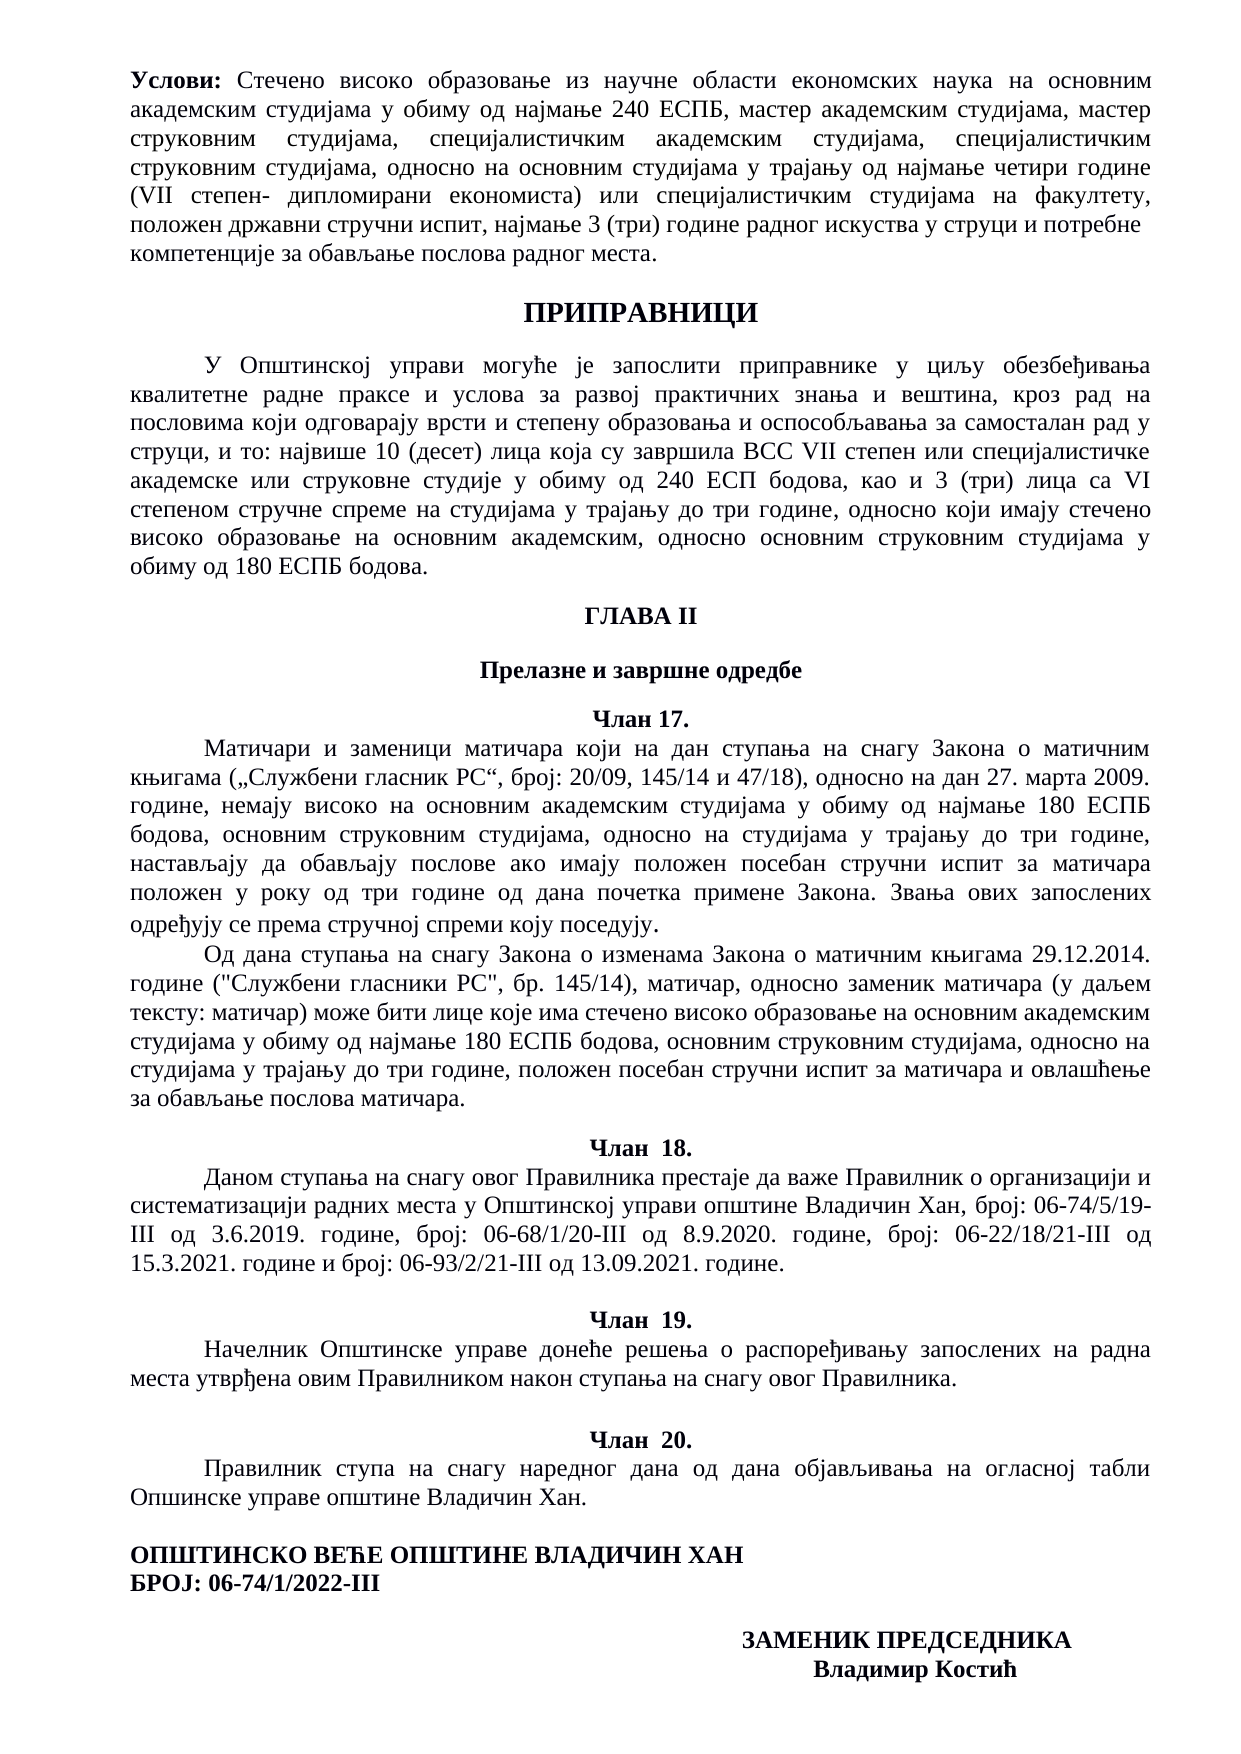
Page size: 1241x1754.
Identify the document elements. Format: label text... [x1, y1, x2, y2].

text ПРИПРАВНИЦИ [130, 296, 1152, 329]
text БРОЈ: 06-74/1/2022-III [130, 1568, 1152, 1597]
text Матичари и заменици матичара који на дан ступања на снагу Закона о матичним књигама („Службени гласник РС“, број: 20/09, 145/14 и 47/18), односно на дан 27. марта 2009. године, немају високо на основним академским студијама у обиму од најмање 180 ЕСПБ бодова, основним струковним студијама, односно на студијама у трајању до три године, настављају да обављају послове ако имају положен посебан стручни испит за матичара положен у року од три године од дана почетка примене Закона. Звања ових запослених одређују се према стручној спреми коју поседују. [130, 733, 1152, 939]
text Начелник Општинске управе донеће решења о распоређивању запослених на радна места утврђена овим Правилником након ступања на снагу овог Правилника. [130, 1334, 1152, 1392]
text Правилник ступа на снагу наредног дана од дана објављивања на огласној табли Опшинске управе општине Владичин Хан. [130, 1453, 1152, 1511]
text ЗАМЕНИК ПРЕДСЕДНИКА [130, 1625, 1152, 1654]
text Услови: Стечено високо образовање из научне области економских наука на основним академским студијама у обиму од најмање 240 ЕСПБ, мастер академским студијама, мастер струковним студијама, специјалистичким академским студијама, специјалистичким струковним студијама, односно на основним студијама у трајању од најмање четири године (VII степен- дипломирани економиста) или специјалистичким студијама на факултету, положен државни стручни испит, најмање 3 (три) године радног искуства у струци и потребне [130, 66, 1152, 238]
text компетенције за обављање послова радног места. [130, 238, 1152, 267]
text Члан 17. [130, 704, 1152, 733]
text Члан 19. [130, 1305, 1152, 1334]
text Члан 18. [130, 1133, 1152, 1162]
text Владимир Костић [130, 1654, 1152, 1683]
text ОПШТИНСКО ВЕЋЕ ОПШТИНЕ ВЛАДИЧИН ХАН [130, 1540, 1152, 1568]
text У Општинској управи могуће је запослити приправнике у циљу обезбеђивања квалитетне радне праксе и услова за развој практичних знања и вештина, кроз рад на пословима који одговарају врсти и степену образовања и оспособљавања за самосталан рад у струци, и то: највише 10 (десет) лица која су завршила ВСС VII степен или специјалистичке академске или струковне студије у обиму од 240 ЕСП бодова, као и 3 (три) лица са VI степеном стручне спреме на студијама у трајању до три године, односно који имају стечено високо образовање на основним академским, односно основним струковним студијама у обиму од 180 ЕСПБ бодова. [130, 350, 1152, 580]
text Члан 20. [130, 1425, 1152, 1453]
text Даном ступања на снагу овог Правилника престаје да важе Правилник о организацији и систематизацији радних места у Општинској управи општине Владичин Хан, број: 06-74/5/19-III од 3.6.2019. године, број: 06-68/1/20-III од 8.9.2020. године, број: 06-22/18/21-III од 15.3.2021. године и број: 06-93/2/21-III од 13.09.2021. године. [130, 1162, 1152, 1277]
text Од дана ступања на снагу Закона о изменама Закона о матичним књигама 29.12.2014. године ("Службени гласники РС", бр. 145/14), матичар, односно заменик матичара (у даљем тексту: матичар) може бити лице које има стечено високо образовање на основним академским [130, 939, 1152, 1026]
text Прелазне и завршне одредбе [130, 655, 1152, 683]
list ГЛАВА II [130, 601, 1152, 629]
text студијама у обиму од најмање 180 ЕСПБ бодова, основним струковним студијама, односно на студијама у трајању до три године, положен посебан стручни испит за матичара и овлашћење за обављање послова матичара. [130, 1026, 1152, 1112]
